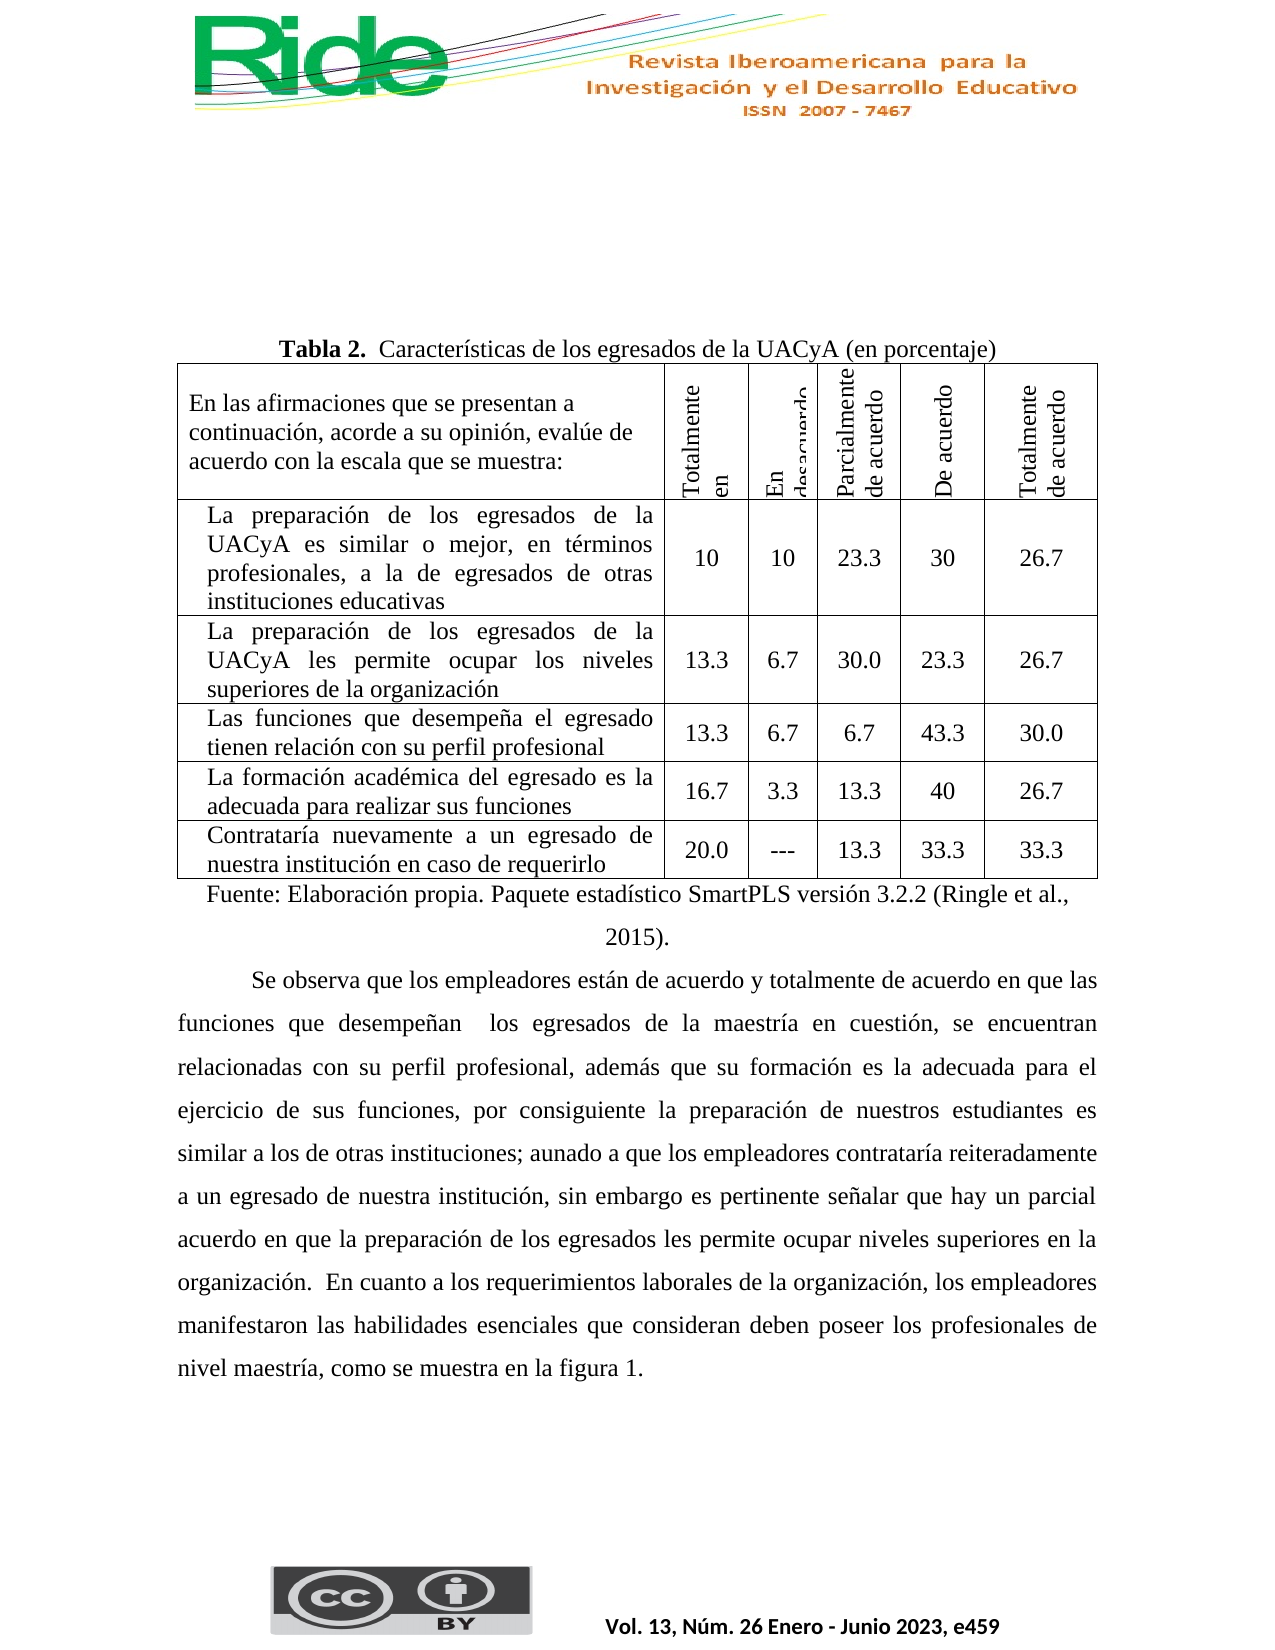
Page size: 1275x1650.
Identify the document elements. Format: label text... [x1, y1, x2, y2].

table_cell La preparación de los egresados de la UACyA es similar o mejor, en términos profesionales, a la de egresados de otras instituciones educativas [178, 500, 664, 615]
table_cell 30 [901, 500, 984, 615]
table_cell 10 [665, 500, 748, 615]
table_cell 30.0 [818, 616, 900, 702]
table_header De acuerdo [901, 364, 984, 499]
text Tabla 2. Características de los egresados de la UACyA (en porcentaje) [177, 334, 1098, 363]
table_cell 20.0 [665, 821, 748, 878]
table_cell 13.3 [818, 762, 900, 819]
text Se observa que los empleadores están de acuerdo y totalmente de acuerdo en que las funciones que desempeñan los egresados de la maestría en cuestión, se encuentran relacionadas con su perfil profesional, además que su formación es la adecuada para el ejercicio de sus funciones, por consiguiente la preparación de nuestros estudiantes es similar a los de otras instituciones; aunado a que los empleadores contrataría reiteradamente a un egresado de nuestra institución, sin embargo es pertinente señalar que hay un parcial acuerdo en que la preparación de los egresados les permite ocupar niveles superiores en la organización. En cuanto a los requerimientos laborales de la organización, los empleadores manifestaron las habilidades esenciales que consideran deben poseer los profesionales de nivel maestría, como se muestra en la figura 1. [177, 965, 1098, 1382]
text Fuente: Elaboración propia. Paquete estadístico SmartPLS versión 3.2.2 (Ringle et al., 2015). [177, 879, 1098, 951]
picture [270, 1566, 533, 1635]
table_cell 30.0 [985, 704, 1097, 761]
table_cell 6.7 [749, 616, 817, 702]
table_cell 6.7 [749, 704, 817, 761]
table_cell 43.3 [901, 704, 984, 761]
table_header Totalmente de acuerdo [985, 364, 1097, 499]
table_cell 40 [901, 762, 984, 819]
table_header En desacuerdo [749, 364, 817, 499]
table_cell --- [749, 821, 817, 878]
table_header Totalmente en desacuerdo [665, 364, 748, 499]
table_cell 13.3 [665, 616, 748, 702]
table_cell 6.7 [818, 704, 900, 761]
table_cell 13.3 [665, 704, 748, 761]
table_header En las afirmaciones que se presentan a continuación, acorde a su opinión, evalúe de acuerdo con la escala que se muestra: [178, 364, 664, 499]
table_cell 13.3 [818, 821, 900, 878]
table_cell 23.3 [901, 616, 984, 702]
table_cell La preparación de los egresados de la UACyA les permite ocupar los niveles superiores de la organización [178, 616, 664, 702]
table_cell La formación académica del egresado es la adecuada para realizar sus funciones [178, 762, 664, 819]
table_cell 26.7 [985, 500, 1097, 615]
table_cell 26.7 [985, 616, 1097, 702]
table_cell 33.3 [901, 821, 984, 878]
picture [194, 14, 1081, 119]
table_cell 10 [749, 500, 817, 615]
table_cell 16.7 [665, 762, 748, 819]
table_cell Contrataría nuevamente a un egresado de nuestra institución en caso de requerirlo [178, 821, 664, 878]
table_cell 33.3 [985, 821, 1097, 878]
table_cell 23.3 [818, 500, 900, 615]
table_cell 26.7 [985, 762, 1097, 819]
table_cell Las funciones que desempeña el egresado tienen relación con su perfil profesional [178, 704, 664, 761]
table_cell 3.3 [749, 762, 817, 819]
table_header Parcialmente de acuerdo [818, 364, 900, 499]
